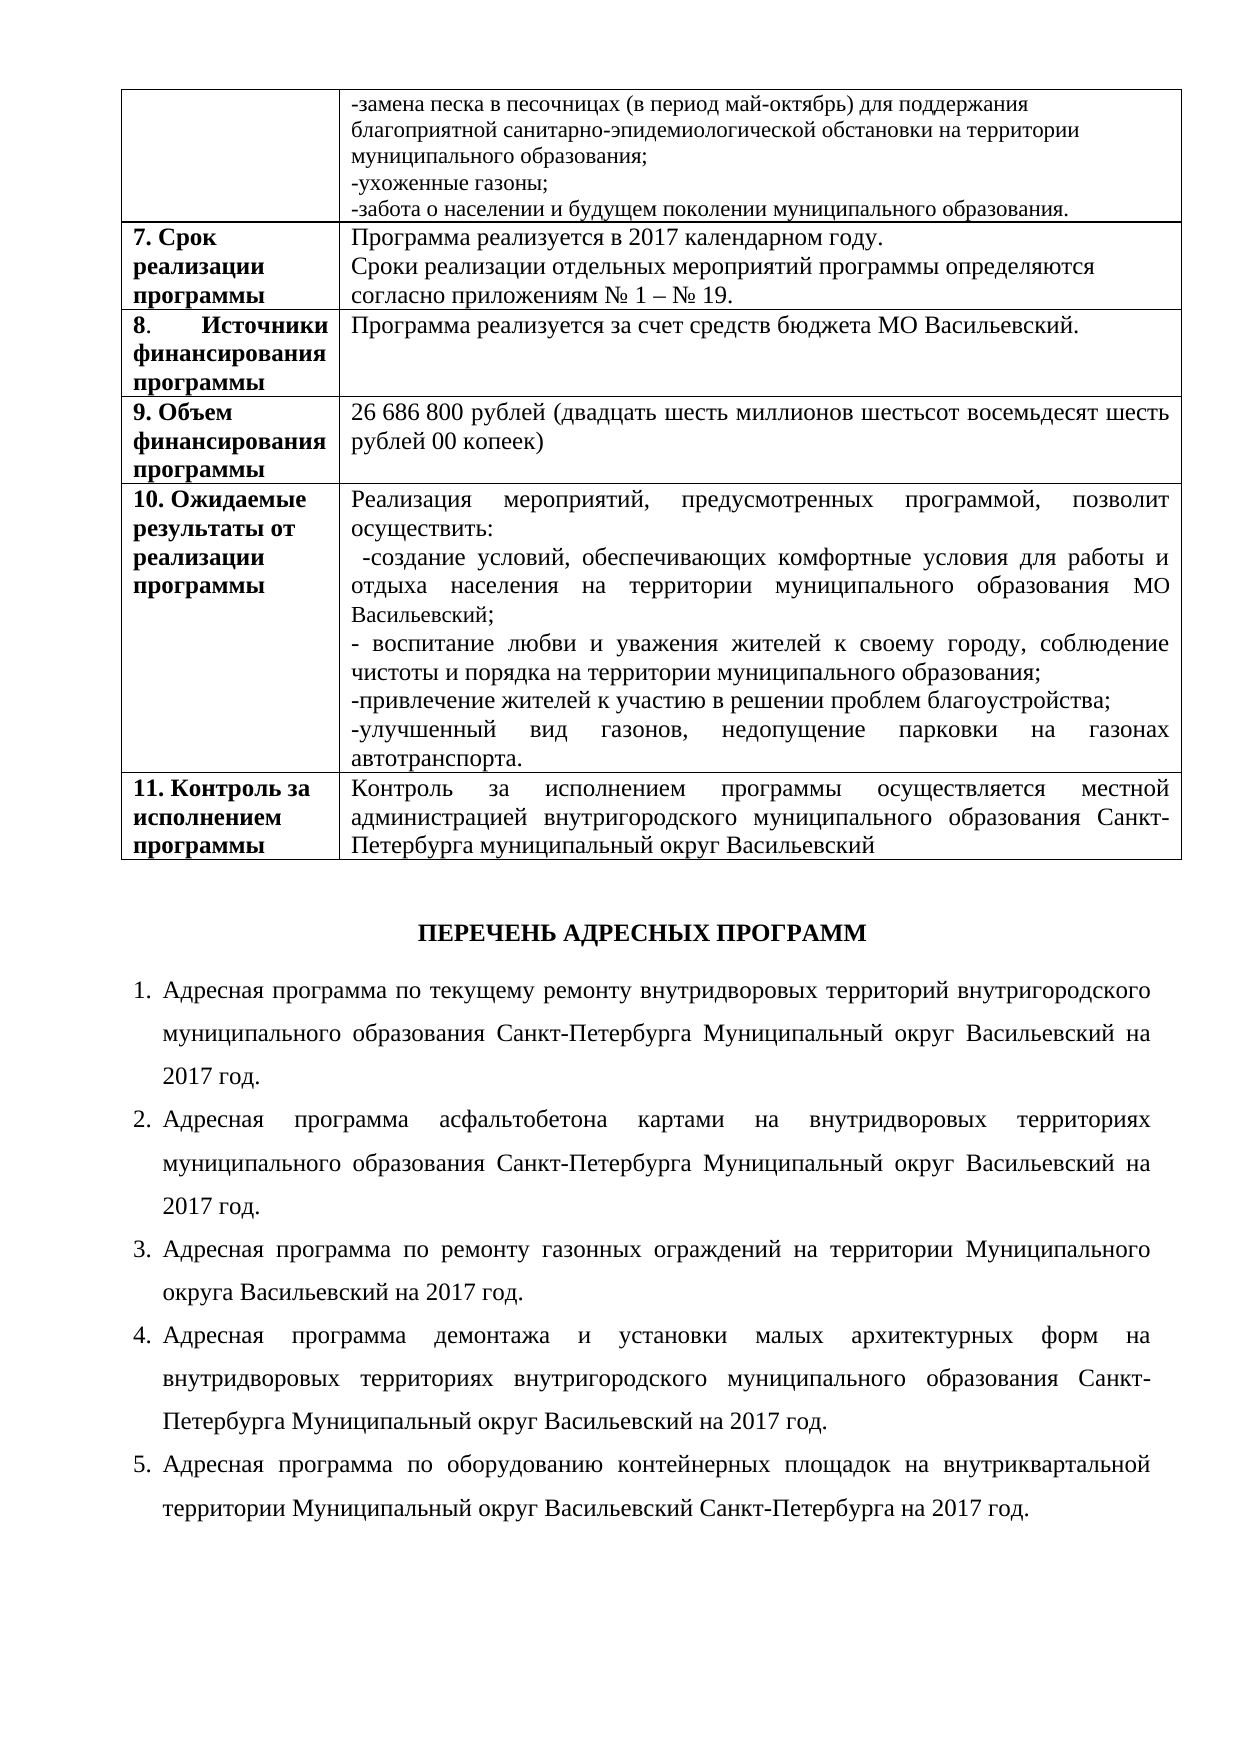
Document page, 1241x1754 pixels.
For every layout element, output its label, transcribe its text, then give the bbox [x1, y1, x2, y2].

table_cell Программа реализуется в 2017 календарном году. Сроки реализации отдельных мероприятий программы определяются согласно приложениям № 1 – № 19. [340, 223, 1181, 309]
text ПЕРЕЧЕНЬ АДРЕСНЫХ ПРОГРАММ [133, 918, 1152, 946]
table_cell 9. Объем финансирования программы [122, 397, 339, 483]
table_cell 11. Контроль за исполнением программы [122, 773, 339, 859]
table_cell 10. Ожидаемые результаты от реализации программы [122, 484, 339, 772]
table_cell 7. Срок реализации программы [122, 223, 339, 309]
list Адресная программа демонтажа и установки малых архитектурных форм на внутридворовых территориях внутригородского муниципального образования Санкт-Петербурга Муниципальный округ Васильевский на 2017 год. [133, 1320, 1152, 1435]
list Адресная программа асфальтобетона картами на внутридворовых территориях муниципального образования Санкт-Петербурга Муниципальный округ Васильевский на 2017 год. [133, 1104, 1152, 1219]
table_cell 26 686 800 рублей (двадцать шесть миллионов шестьсот восемьдесят шесть рублей 00 копеек) [340, 397, 1181, 483]
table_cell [122, 90, 339, 221]
table_cell Программа реализуется за счет средств бюджета МО Васильевский. [340, 310, 1181, 396]
list Адресная программа по текущему ремонту внутридворовых территорий внутригородского муниципального образования Санкт-Петербурга Муниципальный округ Васильевский на 2017 год. [133, 975, 1152, 1090]
list Адресная программа по ремонту газонных ограждений на территории Муниципального округа Васильевский на 2017 год. [133, 1234, 1152, 1306]
table_cell 8. Источники финансирования программы [122, 310, 339, 396]
table_cell Реализация мероприятий, предусмотренных программой, позволит осуществить: -создание условий, обеспечивающих комфортные условия для работы и отдыха населения на территории муниципального образования МО Васильевский; - воспитание любви и уважения жителей к своему городу, соблюдение чистоты и порядка на территории муниципального образования; -привлечение жителей к участию в решении проблем благоустройства; -улучшенный вид газонов, недопущение парковки на газонах автотранспорта. [340, 484, 1181, 772]
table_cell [340, 90, 1181, 221]
table_cell Контроль за исполнением программы осуществляется местной администрацией внутригородского муниципального образования Санкт-Петербурга муниципальный округ Васильевский [340, 773, 1181, 859]
list Адресная программа по оборудованию контейнерных площадок на внутриквартальной территории Муниципальный округ Васильевский Санкт-Петербурга на 2017 год. [133, 1449, 1152, 1521]
